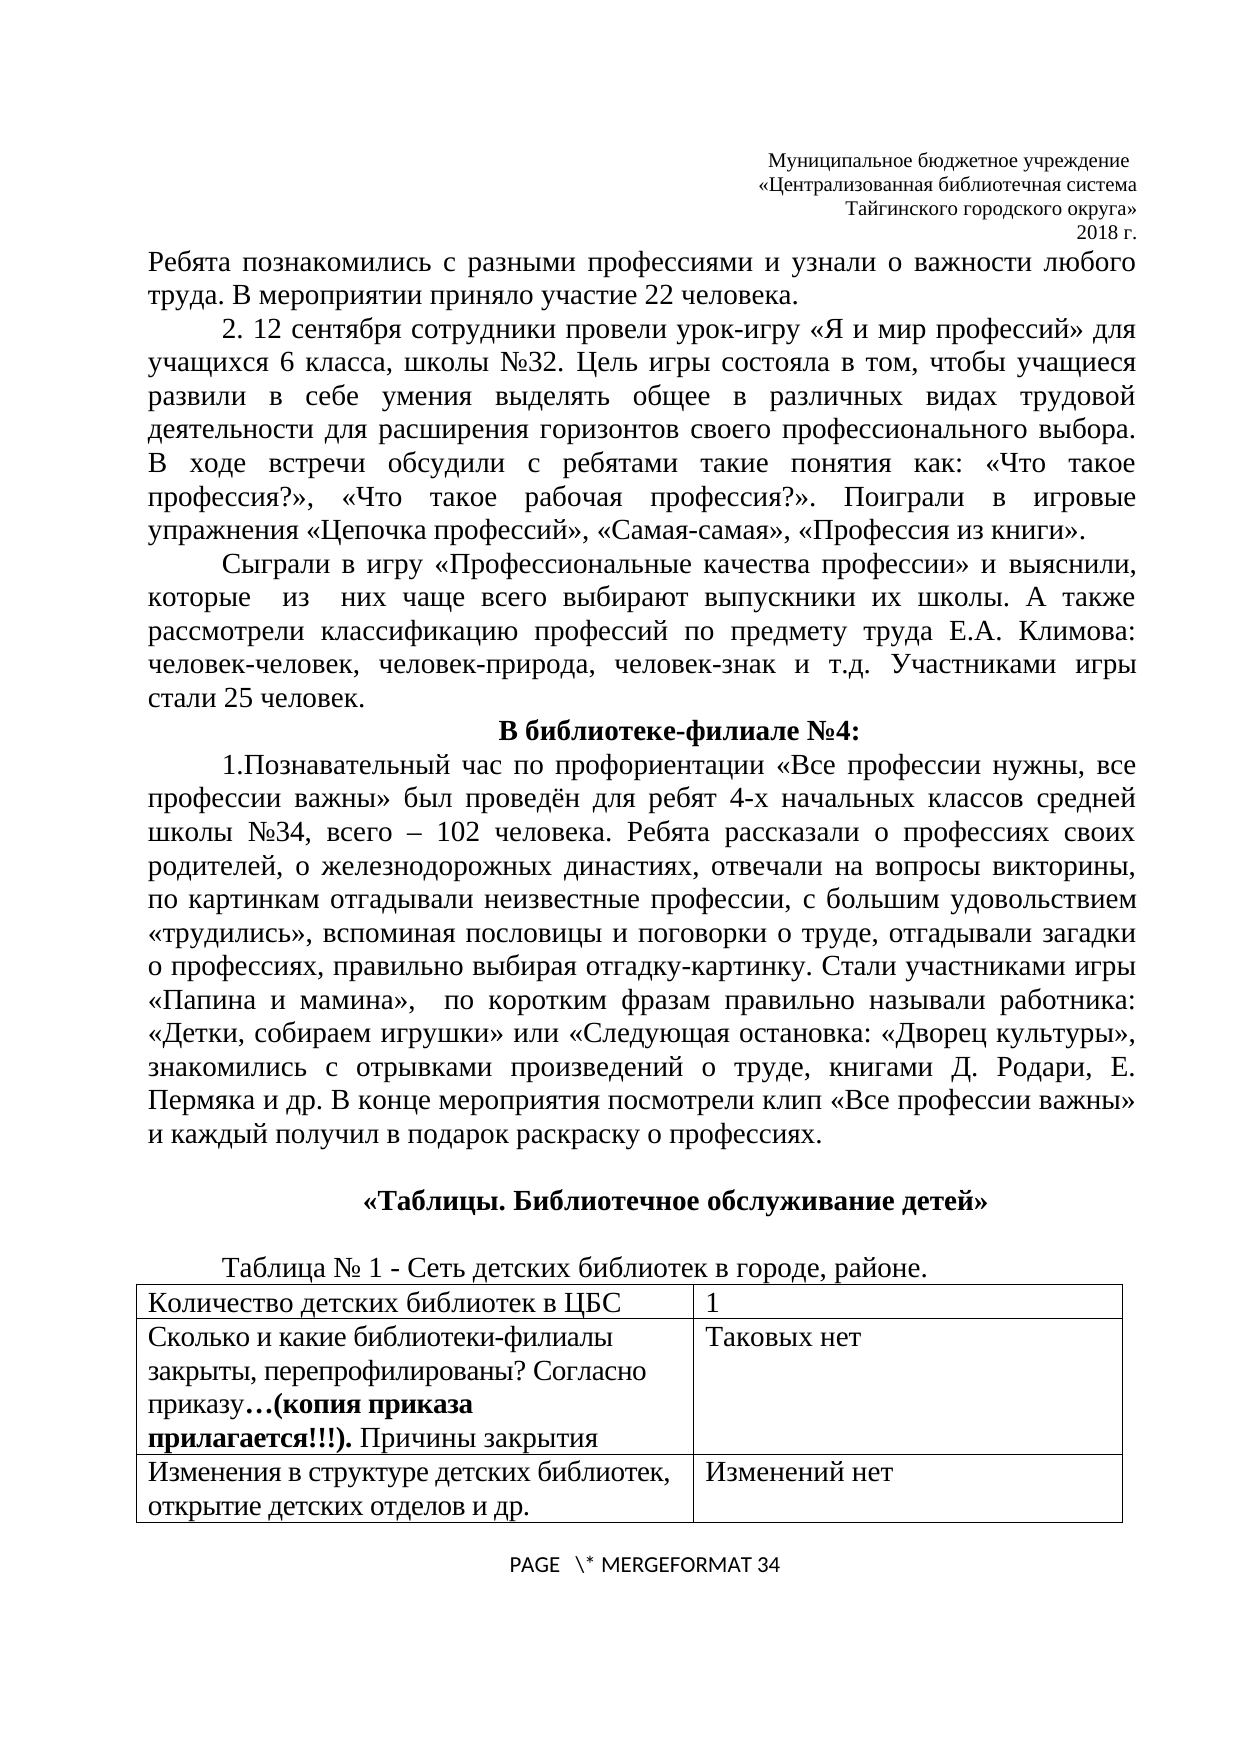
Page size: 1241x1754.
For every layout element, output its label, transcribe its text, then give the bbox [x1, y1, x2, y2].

table_cell Сколько и какие библиотеки-филиалы закрыты, перепрофилированы? Согласно приказу…(копия приказа прилагается!!!). Причины закрытия [137, 1319, 693, 1453]
table_cell Изменений нет [694, 1455, 1122, 1522]
text Сыграли в игру «Профессиональные качества профессии» и выяснили, которые из них чаще всего выбирают выпускники их школы. А также рассмотрели классификацию профессий по предмету труда Е.А. Климова: человек-человек, человек-природа, человек-знак и т.д. Участниками игры стали 25 человек. [148, 546, 1137, 713]
text 2. 12 сентября сотрудники провели урок-игру «Я и мир профессий» для учащихся 6 класса, школы №32. Цель игры состояла в том, чтобы учащиеся развили в себе умения выделять общее в различных видах трудовой деятельности для расширения горизонтов своего профессионального выбора. В ходе встречи обсудили с ребятами такие понятия как: «Что такое профессия?», «Что такое рабочая профессия?». Поиграли в игровые упражнения «Цепочка профессий», «Самая-самая», «Профессия из книги». [148, 311, 1137, 546]
table_cell Изменения в структуре детских библиотек, открытие детских отделов и др. [137, 1455, 693, 1522]
table_header Количество детских библиотек в ЦБС [137, 1285, 693, 1318]
text Таблица № 1 - Сеть детских библиотек в городе, районе. [148, 1250, 1137, 1284]
table_cell Таковых нет [694, 1319, 1122, 1453]
text В библиотеке-филиале №4: [148, 713, 1137, 747]
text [148, 244, 1137, 311]
text «Таблицы. Библиотечное обслуживание детей» [148, 1183, 1137, 1217]
text 1.Познавательный час по профориентации «Все профессии нужны, все профессии важны» был проведён для ребят 4-х начальных классов средней школы №34, всего – 102 человека. Ребята рассказали о профессиях своих родителей, о железнодорожных династиях, отвечали на вопросы викторины, по картинкам отгадывали неизвестные профессии, с большим удовольствием «трудились», вспоминая пословицы и поговорки о труде, отгадывали загадки о профессиях, правильно выбирая отгадку-картинку. Стали участниками игры «Папина и мамина», по коротким фразам правильно называли работника: «Детки, собираем игрушки» или «Следующая остановка: «Дворец культуры», знакомились с отрывками произведений о труде, книгами Д. Родари, Е. Пермяка и др. В конце мероприятия посмотрели клип «Все профессии важны» и каждый получил в подарок раскраску о профессиях. [148, 747, 1137, 1149]
table_header 1 [694, 1285, 1122, 1318]
